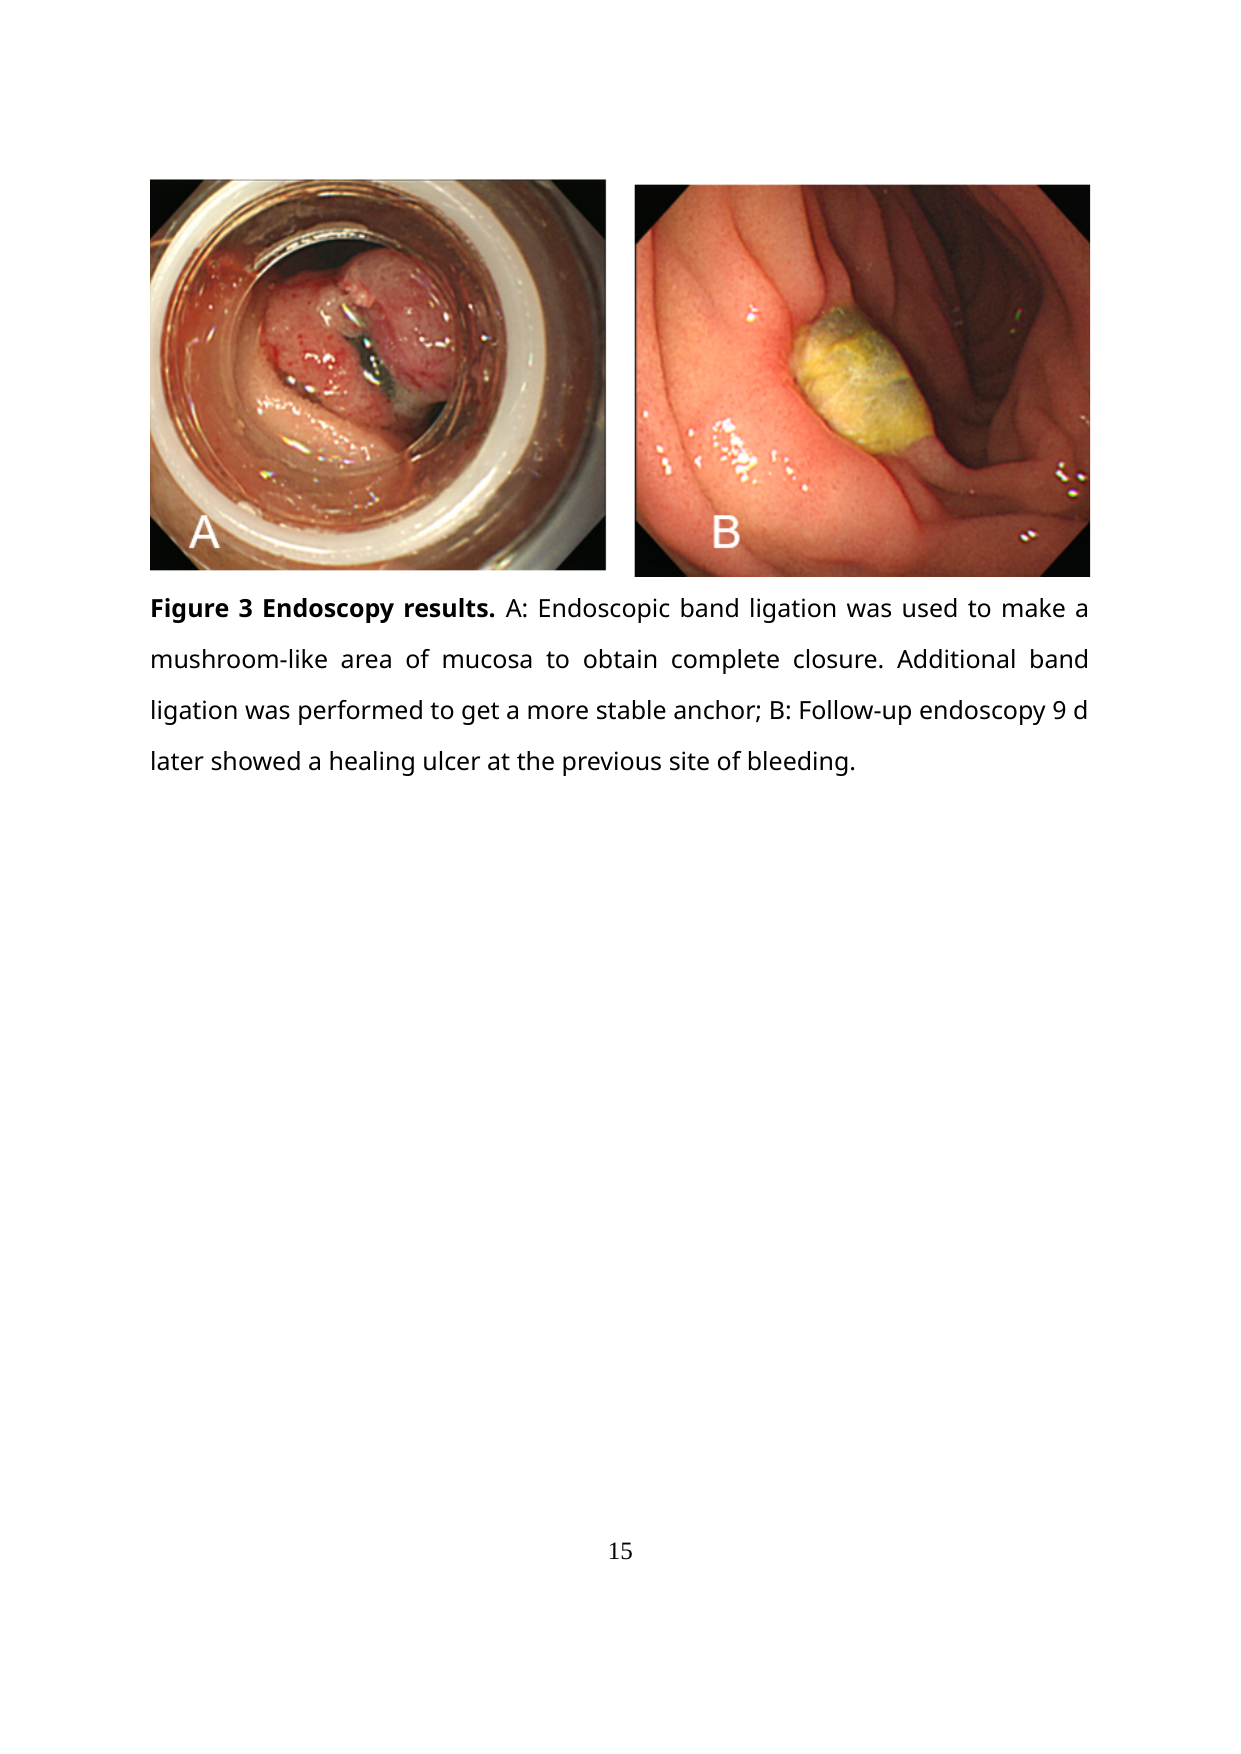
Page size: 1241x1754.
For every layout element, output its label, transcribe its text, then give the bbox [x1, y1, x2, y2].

picture [150, 177, 1091, 577]
text Figure 3 Endoscopy results. A: Endoscopic band ligation was used to make a mushroom-like area of mucosa to obtain complete closure. Additional band ligation was performed to get a more stable anchor; B: Follow-up endoscopy 9 d later showed a healing ulcer at the previous site of bleeding. [150, 591, 1090, 778]
